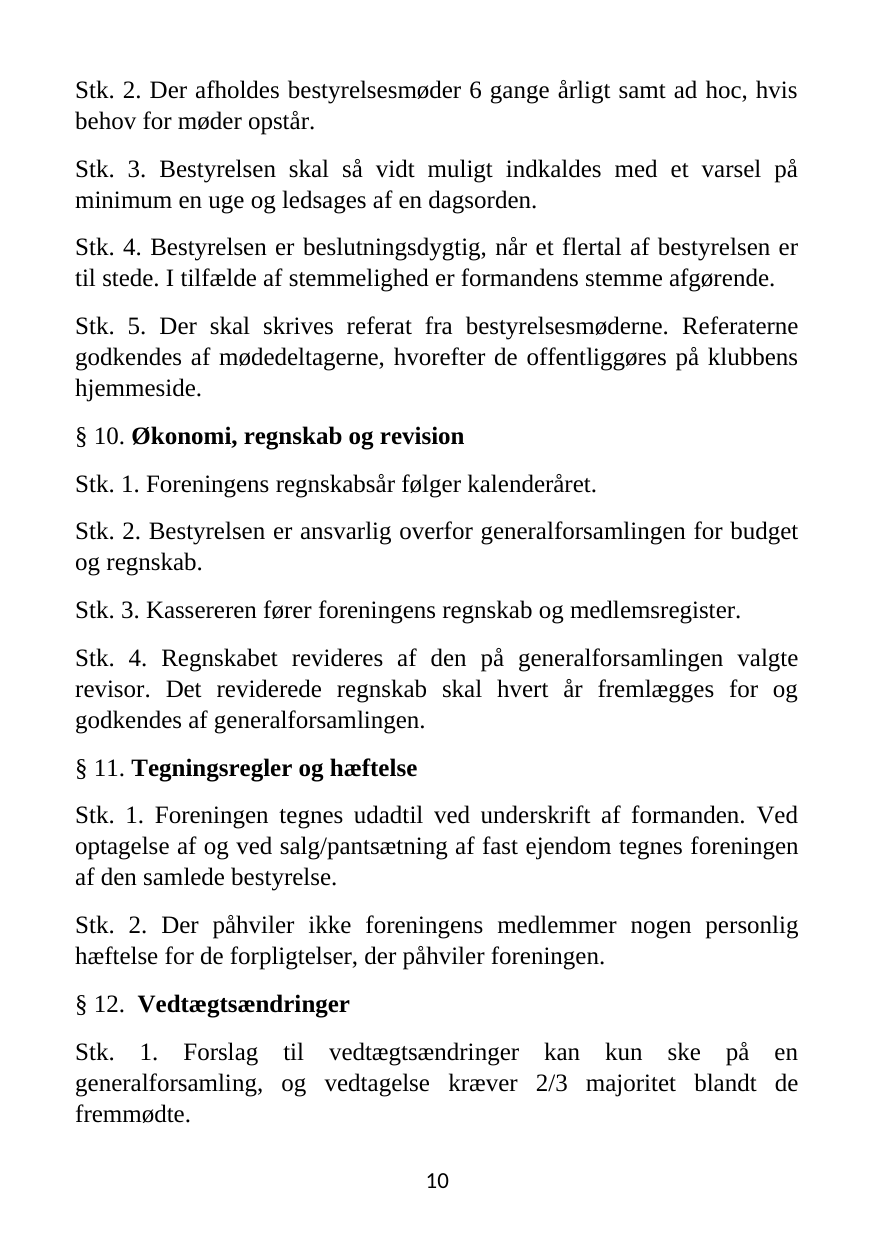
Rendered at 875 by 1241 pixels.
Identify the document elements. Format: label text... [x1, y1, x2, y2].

text § 11. Tegningsregler og hæftelse [75, 753, 799, 781]
text Stk. 5. Der skal skrives referat fra bestyrelsesmøderne. Referaterne godkendes af mødedeltagerne, hvorefter de offentliggøres på klubbens hjemmeside. [75, 311, 799, 402]
text Stk. 3. Bestyrelsen skal så vidt muligt indkaldes med et varsel på minimum en uge og ledsages af en dagsorden. [75, 154, 799, 213]
text Stk. 4. Bestyrelsen er beslutningsdygtig, når et flertal af bestyrelsen er til stede. I tilfælde af stemmelighed er formandens stemme afgørende. [75, 232, 799, 292]
text Stk. 1. Foreningen tegnes udadtil ved underskrift af formanden. Ved optagelse af og ved salg/pantsætning af fast ejendom tegnes foreningen af den samlede bestyrelse. [75, 800, 799, 891]
text Stk. 4. Regnskabet revideres af den på generalforsamlingen valgte revisor. Det reviderede regnskab skal hvert år fremlægges for og godkendes af generalforsamlingen. [75, 643, 799, 734]
text § 12. Vedtægtsændringer [75, 989, 799, 1018]
text Stk. 1. Foreningens regnskabsår følger kalenderåret. [75, 469, 799, 497]
text Stk. 2. Der påhviler ikke foreningens medlemmer nogen personlig hæftelse for de forpligtelser, der påhviler foreningen. [75, 910, 799, 970]
text Stk. 3. Kassereren fører foreningens regnskab og medlemsregister. [75, 595, 799, 624]
text Stk. 2. Der afholdes bestyrelsesmøder 6 gange årligt samt ad hoc, hvis behov for møder opstår. [75, 75, 799, 135]
text Stk. 2. Bestyrelsen er ansvarlig overfor generalforsamlingen for budget og regnskab. [75, 516, 799, 576]
text Stk. 1. Forslag til vedtægtsændringer kan kun ske på en generalforsamling, og vedtagelse kræver 2/3 majoritet blandt de fremmødte. [75, 1037, 799, 1127]
text § 10. Økonomi, regnskab og revision [75, 421, 799, 450]
